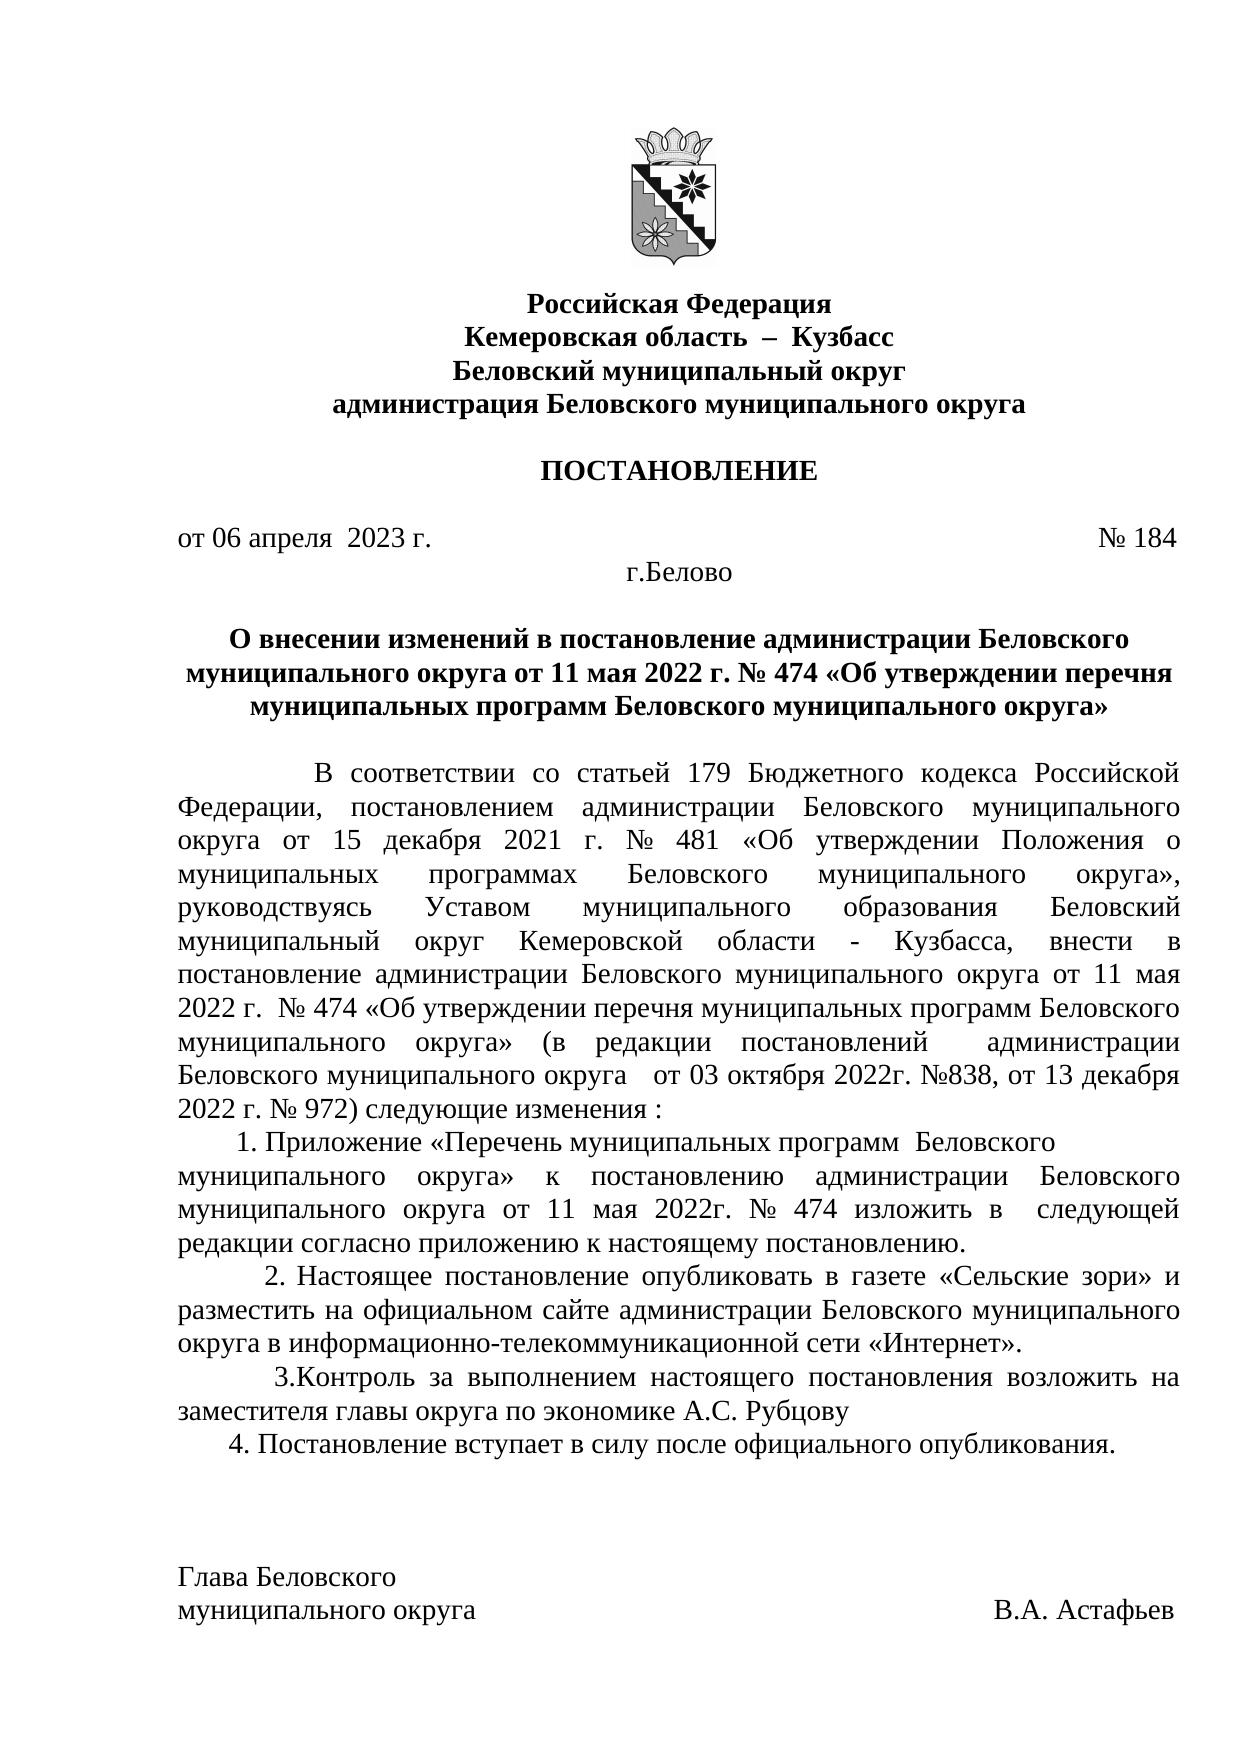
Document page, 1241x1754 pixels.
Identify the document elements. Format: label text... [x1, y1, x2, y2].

text ПОСТАНОВЛЕНИЕ [177, 453, 1181, 487]
text администрация Беловского муниципального округа [177, 386, 1181, 420]
text О внесении изменений в постановление администрации Беловского муниципального округа от 11 мая 2022 г. № 474 «Об утверждении перечня муниципальных программ Беловского муниципального округа» [177, 621, 1181, 722]
text от 06 апреля 2023 г. № 184 [177, 521, 1181, 554]
text Глава Беловского [177, 1559, 1181, 1592]
text Беловский муниципальный округ [177, 353, 1181, 386]
text Российская Федерация [177, 286, 1181, 319]
text В соответствии со статьей 179 Бюджетного кодекса Российской Федерации, постановлением администрации Беловского муниципального округа от 15 декабря 2021 г. № 481 «Об утверждении Положения о муниципальных программах Беловского муниципального округа», руководствуясь Уставом муниципального образования Беловский муниципальный округ Кемеровской области - Кузбасса, внести в постановление администрации Беловского муниципального округа от 11 мая 2022 г. № 474 «Об утверждении перечня муниципальных программ Беловского муниципального округа» (в редакции постановлений администрации Беловского муниципального округа от 03 октября 2022г. №838, от 13 декабря 2022 г. № 972) следующие изменения : [177, 755, 1181, 1124]
text г.Белово [177, 554, 1181, 588]
text Кемеровская область – Кузбасс [177, 319, 1181, 353]
text 1. Приложение «Перечень муниципальных программ Беловского муниципального округа» к постановлению администрации Беловского муниципального округа от 11 мая 2022г. № 474 изложить в следующей редакции согласно приложению к настоящему постановлению. [177, 1124, 1181, 1258]
text 2. Настоящее постановление опубликовать в газете «Сельские зори» и разместить на официальном сайте администрации Беловского муниципального округа в информационно-телекоммуникационной сети «Интернет». [177, 1258, 1181, 1359]
picture [630, 127, 717, 267]
text 4. Постановление вступает в силу после официального опубликования. [177, 1426, 1181, 1460]
text 3.Контроль за выполнением настоящего постановления возложить на заместителя главы округа по экономике А.С. Рубцову [177, 1359, 1181, 1426]
text муниципального округа В.А. Астафьев [177, 1592, 1181, 1626]
